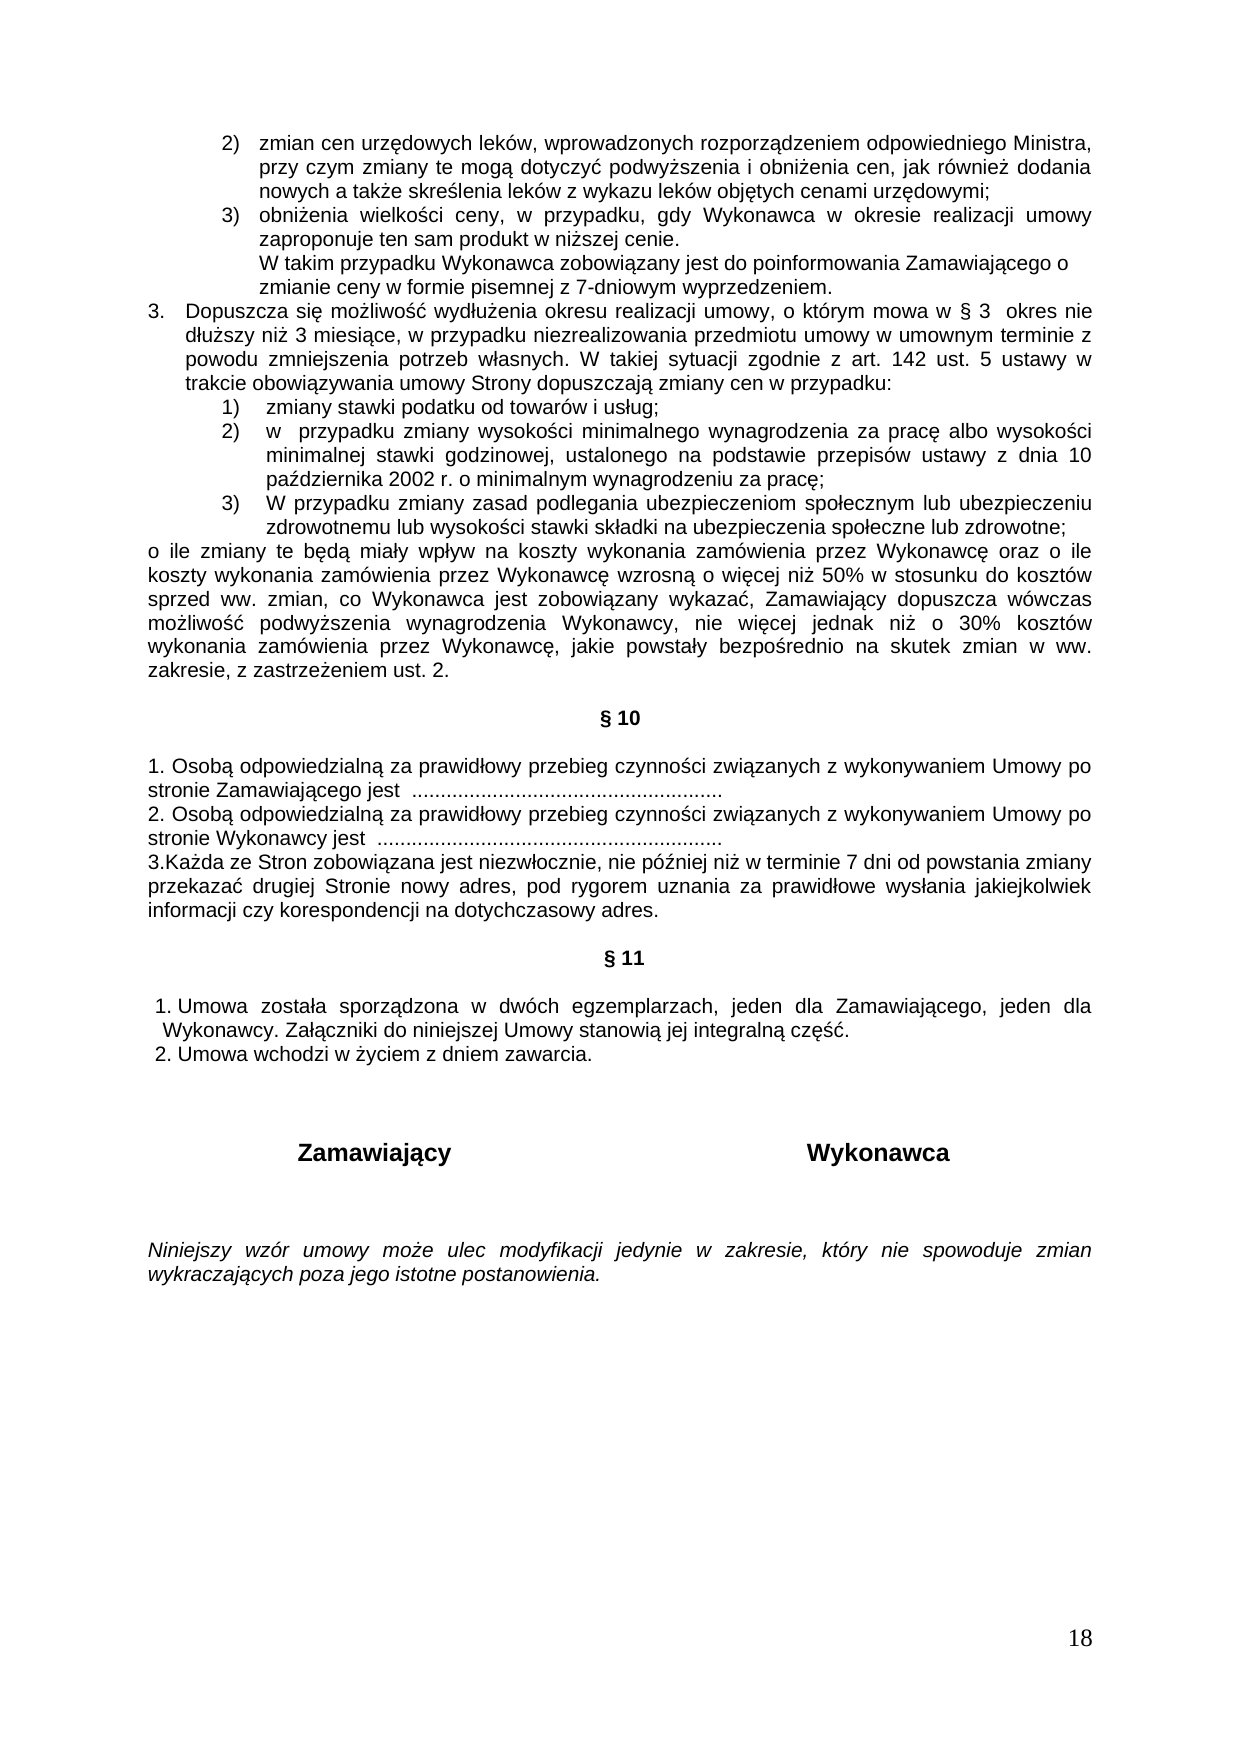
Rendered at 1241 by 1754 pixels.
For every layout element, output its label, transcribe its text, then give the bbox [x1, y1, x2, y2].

list Umowa została sporządzona w dwóch egzemplarzach, jeden dla Zamawiającego, jeden dla Wykonawcy. Załączniki do niniejszej Umowy stanowią jej integralną część. [154, 994, 1093, 1042]
list w przypadku zmiany wysokości minimalnego wynagrodzenia za pracę albo wysokości minimalnej stawki godzinowej, ustalonego na podstawie przepisów ustawy z dnia 10 października 2002 r. o minimalnym wynagrodzeniu za pracę; [221, 419, 1093, 491]
text 3.Każda ze Stron zobowiązana jest niezwłocznie, nie później niż w terminie 7 dni od powstania zmiany przekazać drugiej Stronie nowy adres, pod rygorem uznania za prawidłowe wysłania jakiejkolwiek informacji czy korespondencji na dotychczasowy adres. [148, 850, 1093, 922]
list obniżenia wielkości ceny, w przypadku, gdy Wykonawca w okresie realizacji umowy zaproponuje ten sam produkt w niższej cenie. [221, 203, 1093, 251]
list Umowa wchodzi w życiem z dniem zawarcia. [154, 1042, 1093, 1066]
text 2. Osobą odpowiedzialną za prawidłowy przebieg czynności związanych z wykonywaniem Umowy po stronie Wykonawcy jest ............................................................ [148, 802, 1093, 850]
subtitle Zamawiający Wykonawca [148, 1137, 1093, 1166]
text § 10 [148, 706, 1093, 730]
text Niniejszy wzór umowy może ulec modyfikacji jedynie w zakresie, który nie spowoduje zmian wykraczających poza jego istotne postanowienia. [148, 1238, 1093, 1286]
text 1. Osobą odpowiedzialną za prawidłowy przebieg czynności związanych z wykonywaniem Umowy po stronie Zamawiającego jest ...................................................... [148, 754, 1093, 802]
list zmian cen urzędowych leków, wprowadzonych rozporządzeniem odpowiedniego Ministra, przy czym zmiany te mogą dotyczyć podwyższenia i obniżenia cen, jak również dodania nowych a także skreślenia leków z wykazu leków objętych cenami urzędowymi; [221, 131, 1093, 203]
text W takim przypadku Wykonawca zobowiązany jest do poinformowania Zamawiającego o zmianie ceny w formie pisemnej z 7-dniowym wyprzedzeniem. [259, 251, 1093, 299]
list W przypadku zmiany zasad podlegania ubezpieczeniom społecznym lub ubezpieczeniu zdrowotnemu lub wysokości stawki składki na ubezpieczenia społeczne lub zdrowotne; [221, 491, 1093, 538]
text § 11 [156, 946, 1093, 970]
text o ile zmiany te będą miały wpływ na koszty wykonania zamówienia przez Wykonawcę oraz o ile koszty wykonania zamówienia przez Wykonawcę wzrosną o więcej niż 50% w stosunku do kosztów sprzed ww. zmian, co Wykonawca jest zobowiązany wykazać, Zamawiający dopuszcza wówczas możliwość podwyższenia wynagrodzenia Wykonawcy, nie więcej jednak niż o 30% kosztów wykonania zamówienia przez Wykonawcę, jakie powstały bezpośrednio na skutek zmian w ww. zakresie, z zastrzeżeniem ust. 2. [148, 538, 1093, 682]
list zmiany stawki podatku od towarów i usług; [221, 395, 1093, 419]
list Dopuszcza się możliwość wydłużenia okresu realizacji umowy, o którym mowa w § 3 okres nie dłuższy niż 3 miesiące, w przypadku niezrealizowania przedmiotu umowy w umownym terminie z powodu zmniejszenia potrzeb własnych. W takiej sytuacji zgodnie z art. 142 ust. 5 ustawy w trakcie obowiązywania umowy Strony dopuszczają zmiany cen w przypadku: [148, 299, 1093, 395]
